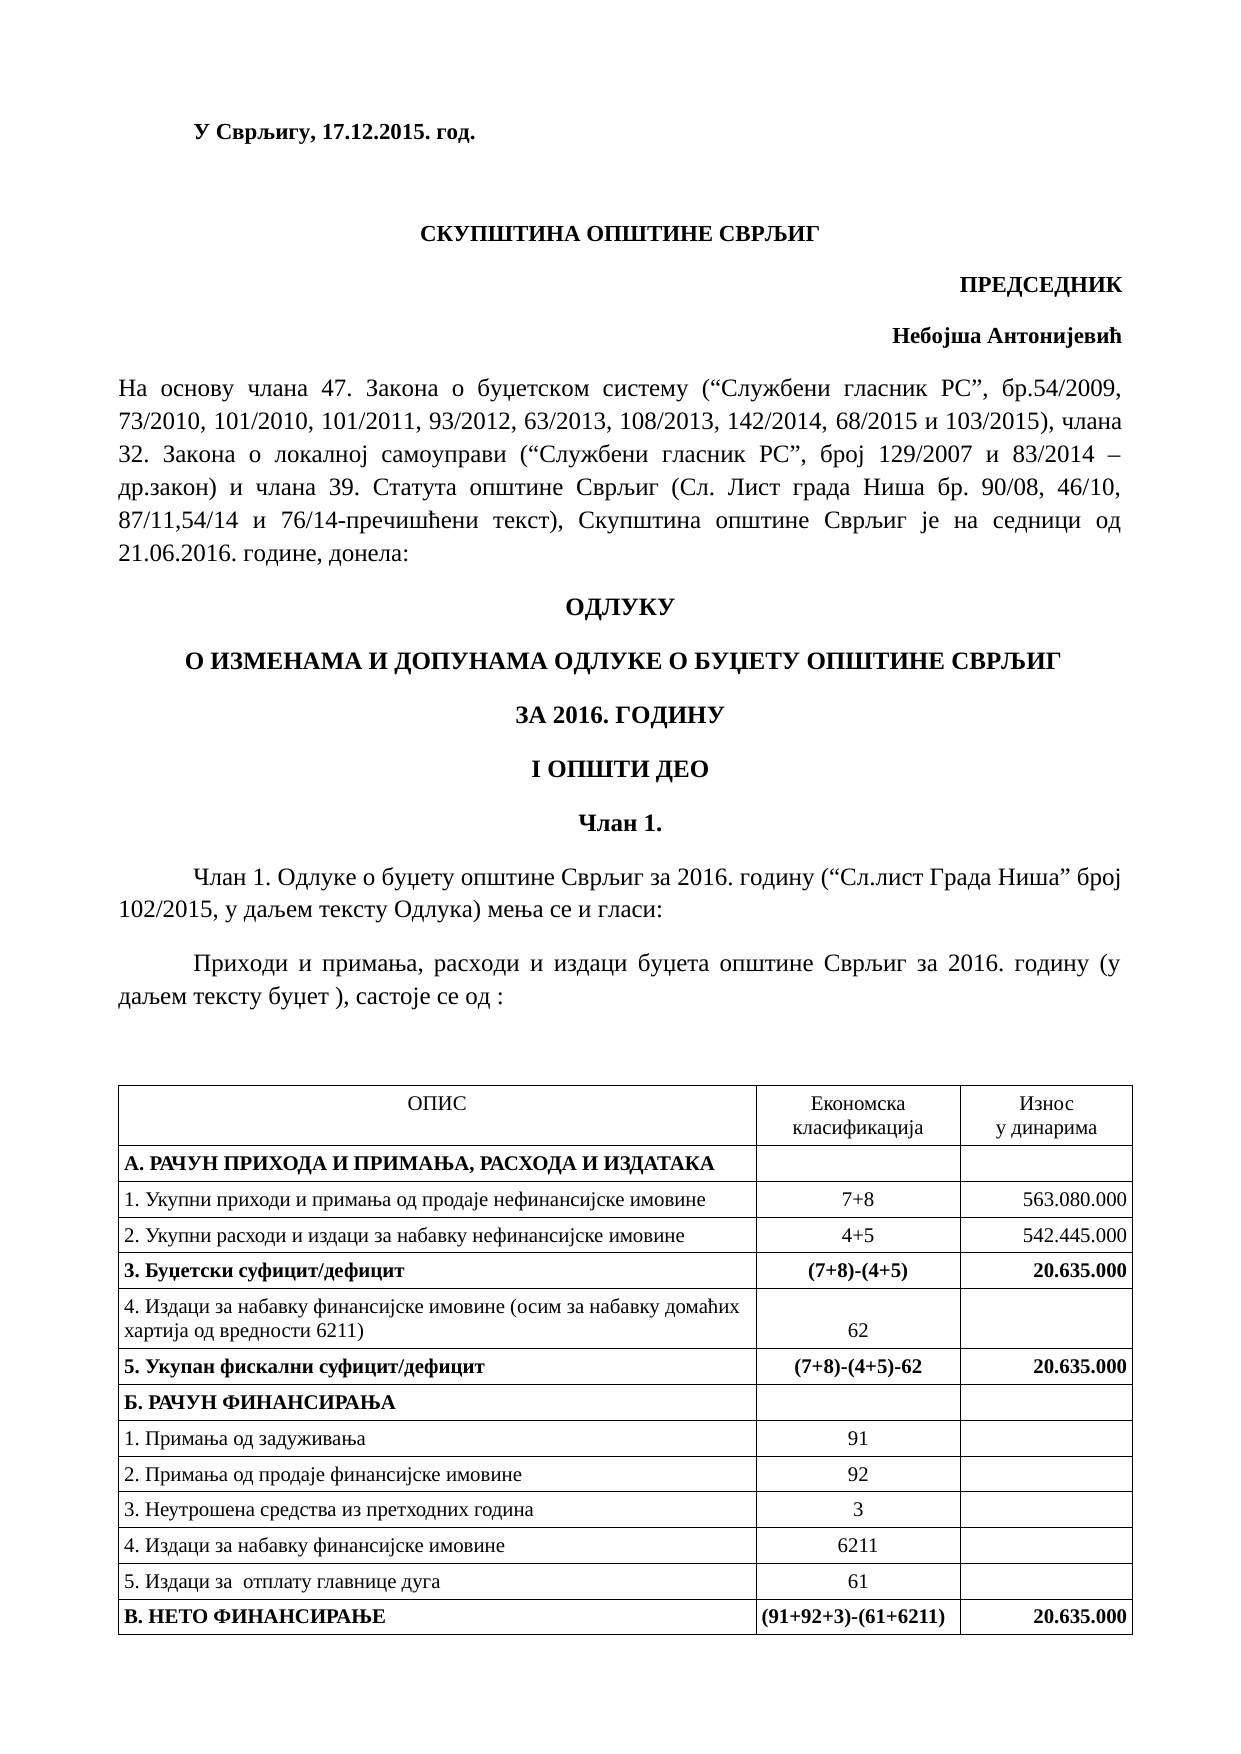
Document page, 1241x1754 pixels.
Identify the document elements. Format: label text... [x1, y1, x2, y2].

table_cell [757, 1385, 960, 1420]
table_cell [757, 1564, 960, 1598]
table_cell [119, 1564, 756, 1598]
text На основу члана 47. Закона о буџетском систему (“Службени гласник РС”, бр.54/2009, 73/2010, 101/2010, 101/2011, 93/2012, 63/2013, 108/2013, 142/2014, 68/2015 и 103/2015), члана 32. Закона о локалној самоуправи (“Службени гласник РС”, број 129/2007 и 83/2014 – др.закон) и члана 39. Статута општине Сврљиг (Сл. Лист града Ниша бр. 90/08, 46/10, 87/11,54/14 и 76/14-пречишћени текст), Скупштина општине Сврљиг је на седници од 21.06.2016. године, донела: [118, 373, 1122, 567]
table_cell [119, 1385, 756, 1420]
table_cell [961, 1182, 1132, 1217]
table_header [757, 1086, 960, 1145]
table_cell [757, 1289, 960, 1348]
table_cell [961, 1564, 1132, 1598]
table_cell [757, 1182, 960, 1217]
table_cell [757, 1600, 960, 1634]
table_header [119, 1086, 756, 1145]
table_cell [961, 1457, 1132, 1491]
text Небојша Антонијевић [118, 322, 1122, 349]
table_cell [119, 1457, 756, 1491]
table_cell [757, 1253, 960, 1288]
text У Сврљигу, 17.12.2015. год. [118, 118, 1122, 144]
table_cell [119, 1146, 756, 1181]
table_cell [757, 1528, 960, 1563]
text Члан 1. Одлуке о буџету општине Сврљиг за 2016. годину (“Сл.лист Града Ниша” број 102/2015, у даљем тексту Одлука) мења се и гласи: [118, 862, 1122, 923]
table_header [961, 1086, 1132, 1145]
text ЗА 2016. ГОДИНУ [118, 700, 1122, 729]
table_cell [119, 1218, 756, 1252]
text О ИЗМЕНАМА И ДОПУНАМА ОДЛУКЕ О БУЏЕТУ ОПШТИНЕ СВРЉИГ [118, 646, 1122, 675]
text Приходи и примања, расходи и издаци буџета општине Сврљиг за 2016. годину (у даљем тексту буџет ), састоје се од : [118, 948, 1122, 1010]
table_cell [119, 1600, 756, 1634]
text ПРЕДСЕДНИК [118, 271, 1122, 298]
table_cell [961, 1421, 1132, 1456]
text I ОПШТИ ДЕО [118, 754, 1122, 783]
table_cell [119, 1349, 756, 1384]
text Члан 1. [118, 808, 1122, 836]
text ОДЛУКУ [118, 592, 1122, 621]
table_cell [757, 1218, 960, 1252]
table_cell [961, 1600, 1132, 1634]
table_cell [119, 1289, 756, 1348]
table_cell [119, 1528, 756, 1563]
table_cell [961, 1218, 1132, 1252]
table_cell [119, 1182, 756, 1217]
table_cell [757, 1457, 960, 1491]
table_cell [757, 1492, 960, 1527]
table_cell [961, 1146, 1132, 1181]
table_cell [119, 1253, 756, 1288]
text СКУПШТИНА ОПШТИНЕ СВРЉИГ [118, 220, 1122, 247]
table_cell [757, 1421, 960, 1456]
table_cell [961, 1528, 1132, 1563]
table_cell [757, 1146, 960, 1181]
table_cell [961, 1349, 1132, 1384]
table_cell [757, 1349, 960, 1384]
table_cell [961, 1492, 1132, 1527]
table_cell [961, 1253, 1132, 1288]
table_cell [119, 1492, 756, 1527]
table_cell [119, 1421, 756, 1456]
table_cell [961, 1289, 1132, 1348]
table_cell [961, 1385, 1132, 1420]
